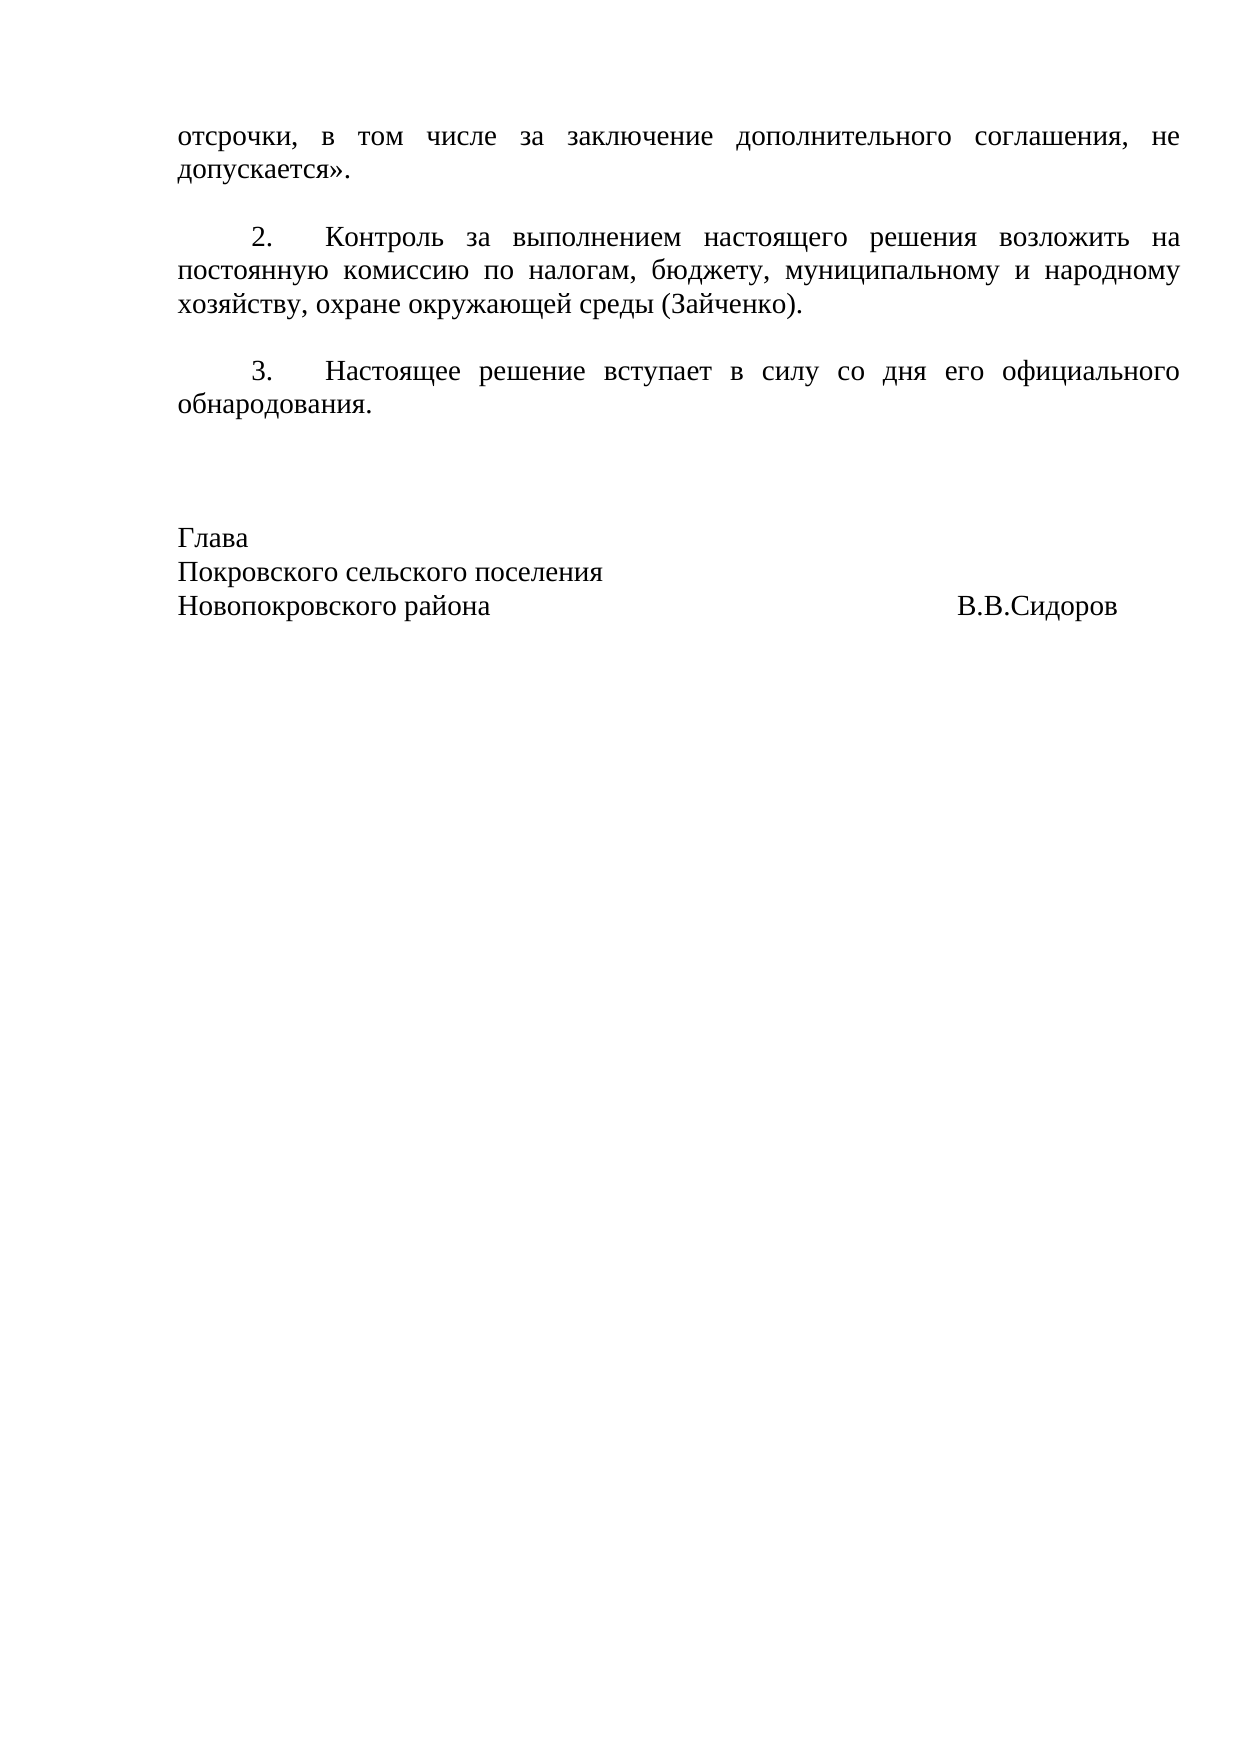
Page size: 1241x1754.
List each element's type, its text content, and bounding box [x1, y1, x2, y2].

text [177, 118, 1181, 185]
list Контроль за выполнением настоящего решения возложить на постоянную комиссию по налогам, бюджету, муниципальному и народному хозяйству, охране окружающей среды (Зайченко). [177, 219, 1181, 319]
text Покровского сельского поселения [177, 554, 1181, 588]
text Глава [177, 521, 1181, 554]
list Настоящее решение вступает в силу со дня его официального обнародования. [177, 353, 1181, 420]
text Новопокровского района В.В.Сидоров [177, 588, 1181, 621]
